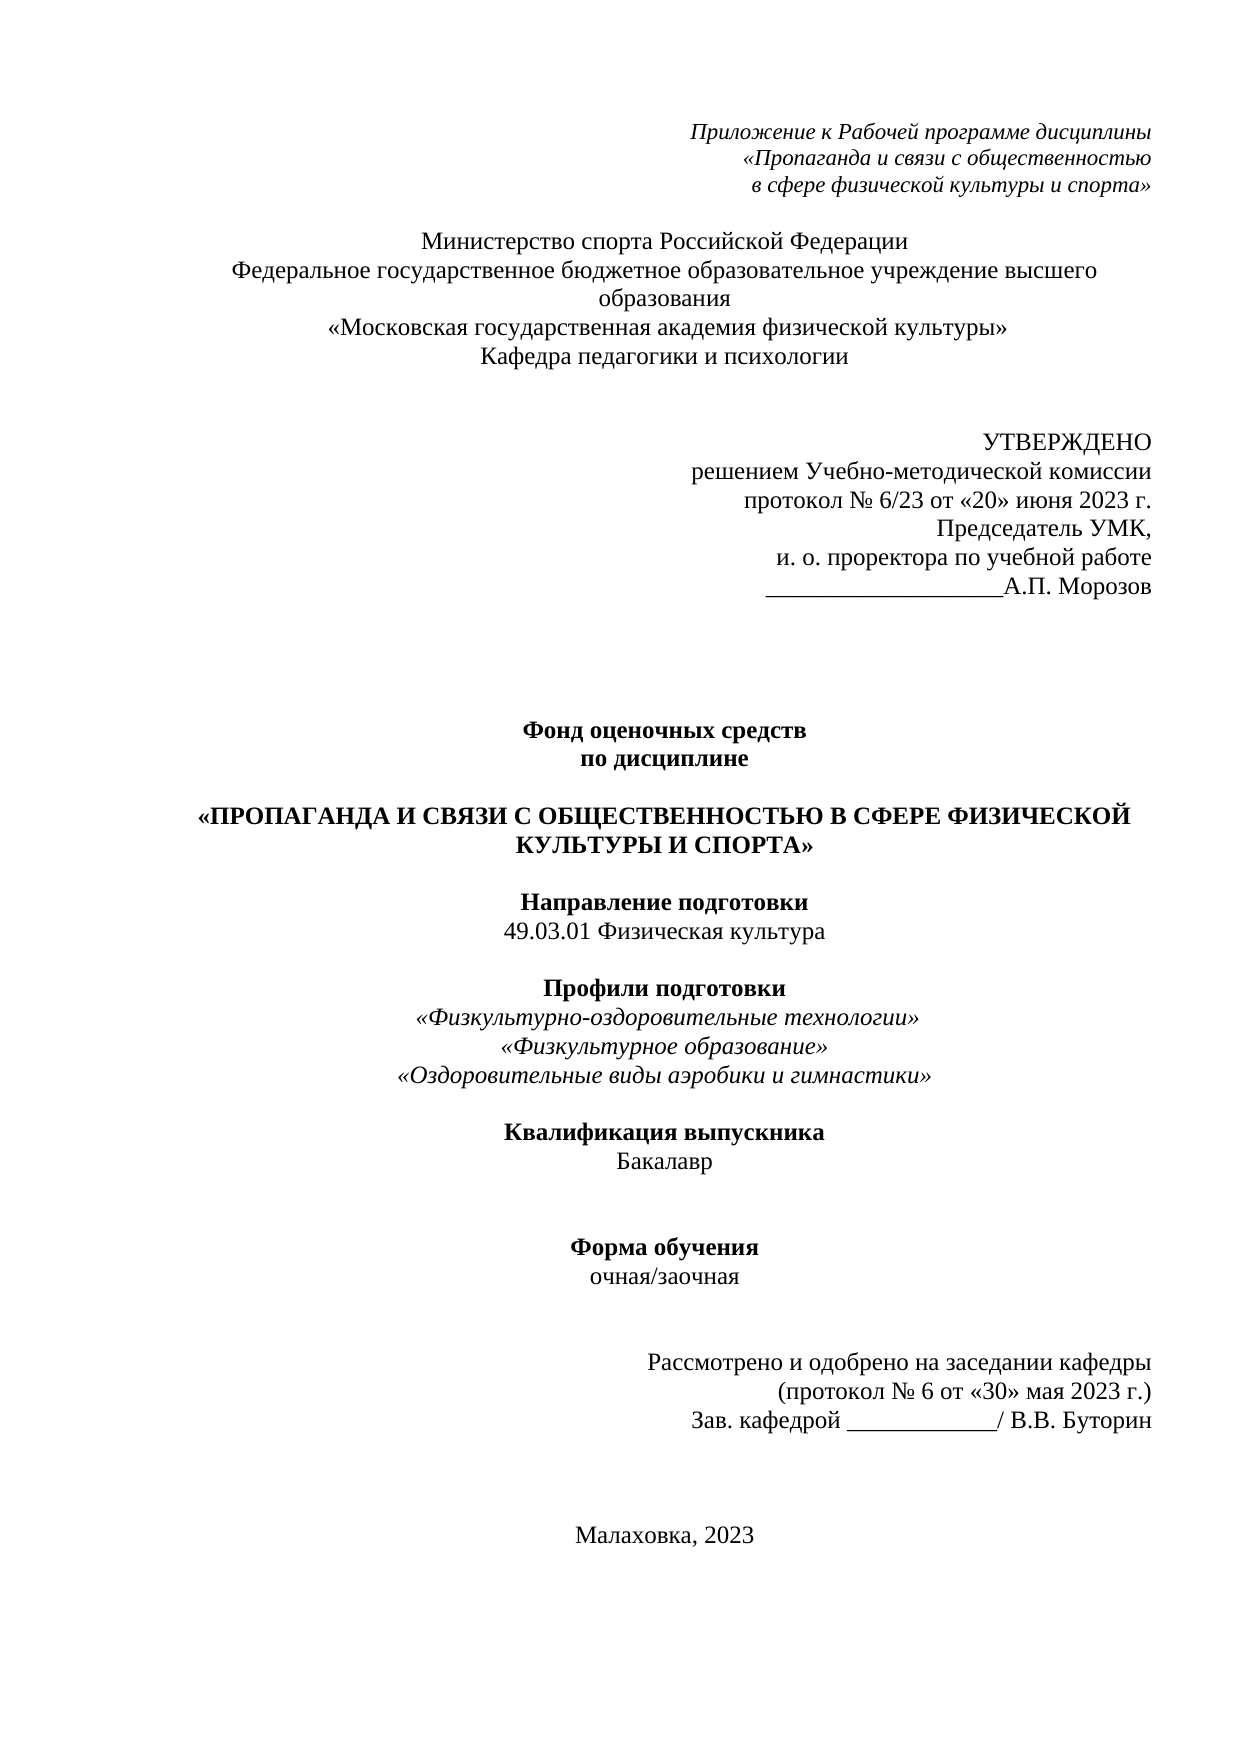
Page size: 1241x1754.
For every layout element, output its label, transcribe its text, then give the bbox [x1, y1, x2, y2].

text Малаховка, 2023 [177, 1520, 1152, 1548]
text очная/заочная [177, 1261, 1152, 1290]
text (протокол № 6 от «30» мая 2023 г.) [177, 1376, 1152, 1405]
text Министерство спорта Российской Федерации [177, 226, 1152, 255]
text протокол № 6/23 от «20» июня 2023 г. [177, 485, 1152, 513]
text по дисциплине [177, 743, 1152, 772]
text Профили подготовки [177, 973, 1152, 1002]
text Направление подготовки [177, 887, 1152, 916]
text Приложение к Рабочей программе дисциплины [177, 118, 1152, 144]
text и. о. проректора по учебной работе [177, 542, 1152, 571]
text Федеральное государственное бюджетное образовательное учреждение высшего образования [177, 255, 1152, 312]
text «Московская государственная академия физической культуры» [177, 312, 1152, 341]
text Рассмотрено и одобрено на заседании кафедры [177, 1347, 1152, 1376]
text «Пропаганда и связи с общественностью [177, 144, 1152, 171]
text Фонд оценочных средств [177, 715, 1152, 743]
text 49.03.01 Физическая культура [177, 916, 1152, 945]
text ___________________А.П. Морозов [177, 571, 1152, 600]
text Бакалавр [177, 1146, 1152, 1175]
text решением Учебно-методической комиссии [177, 456, 1152, 485]
text Квалификация выпускника [177, 1117, 1152, 1146]
text Кафедра педагогики и психологии [177, 341, 1152, 370]
text Председатель УМК, [177, 513, 1152, 542]
text «Физкультурно-оздоровительные технологии» [177, 1002, 1152, 1031]
text Зав. кафедрой ____________/ В.В. Буторин [177, 1405, 1152, 1433]
text в сфере физической культуры и спорта» [177, 171, 1152, 197]
text «Оздоровительные виды аэробики и гимнастики» [177, 1060, 1152, 1088]
text УТВЕРЖДЕНО [177, 427, 1152, 456]
text «ПРОПАГАНДА И СВЯЗИ С ОБЩЕСТВЕННОСТЬЮ В СФЕРЕ ФИЗИЧЕСКОЙ КУЛЬТУРЫ И СПОРТА» [177, 801, 1152, 858]
text «Физкультурное образование» [177, 1031, 1152, 1060]
text Форма обучения [177, 1232, 1152, 1261]
